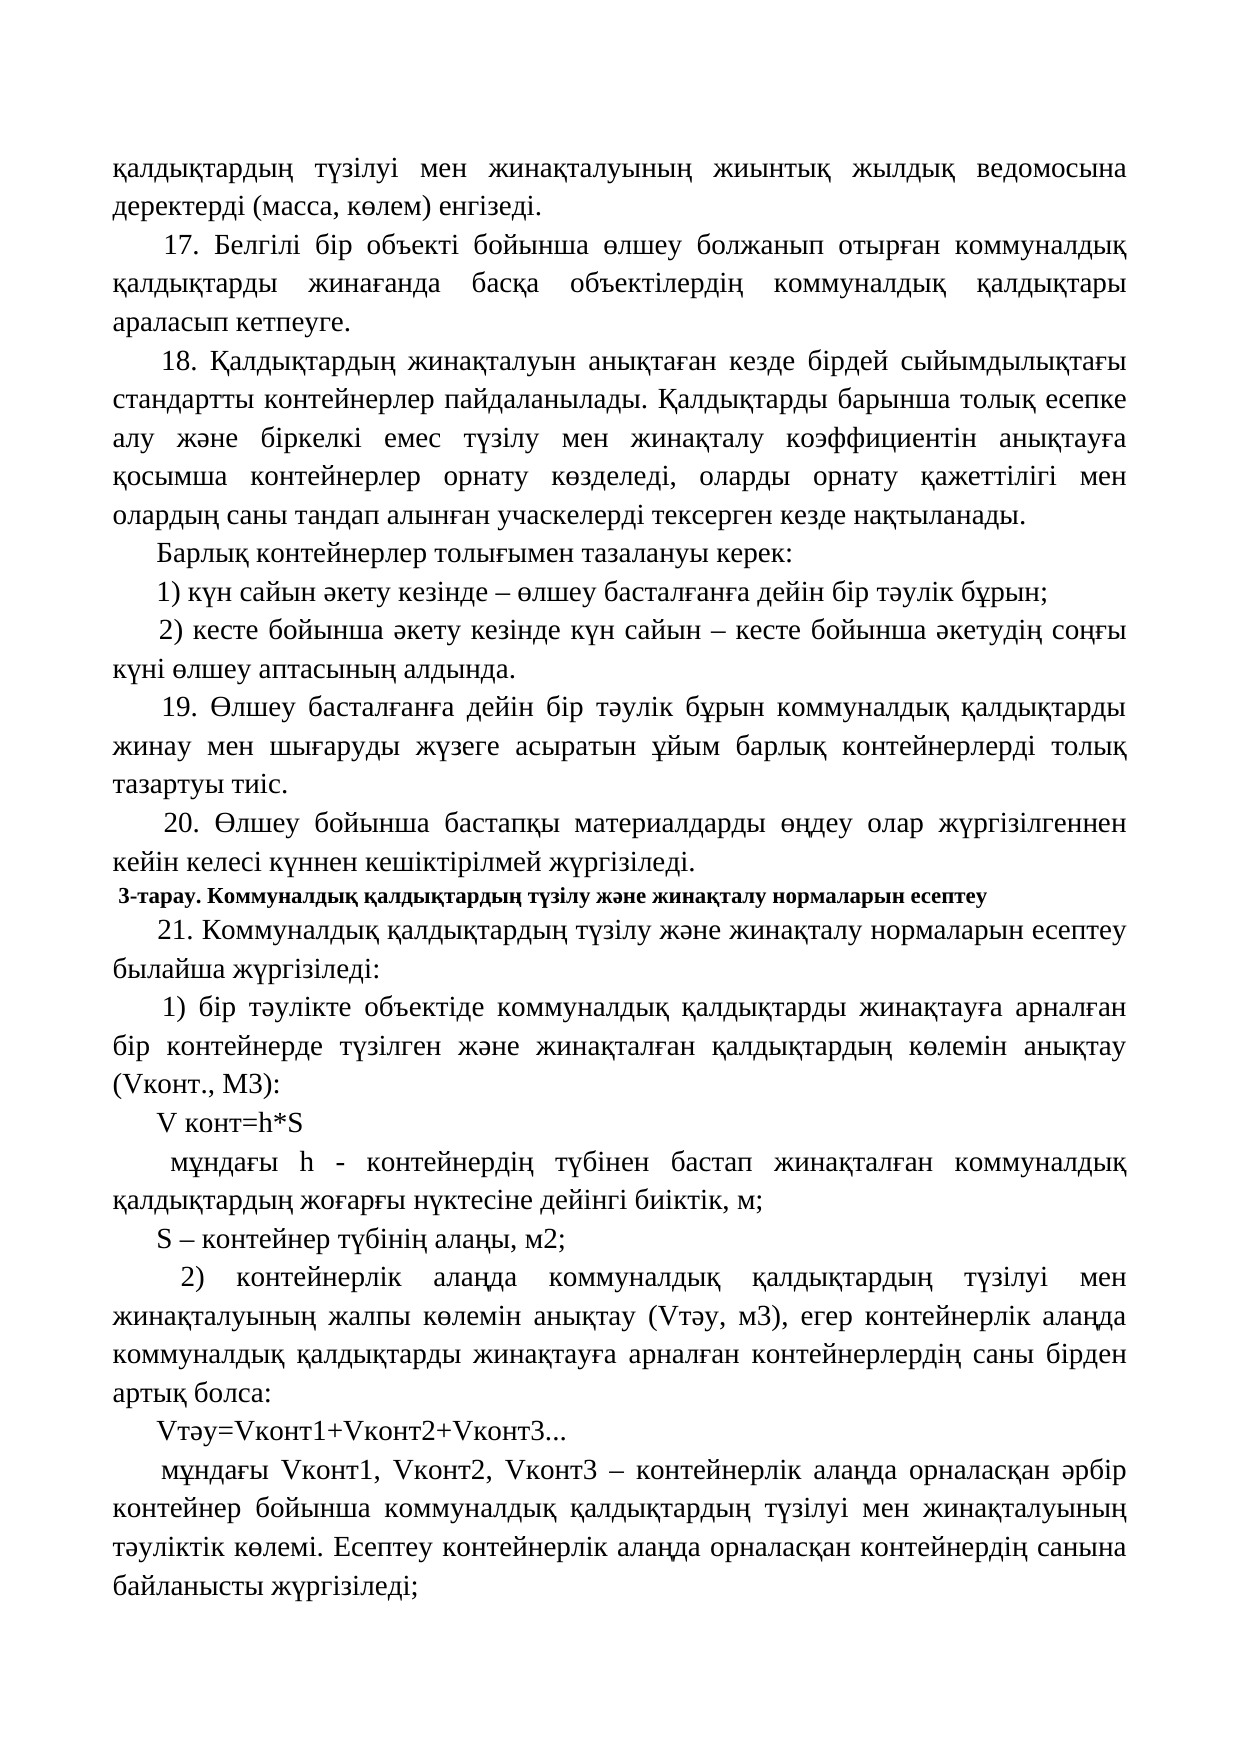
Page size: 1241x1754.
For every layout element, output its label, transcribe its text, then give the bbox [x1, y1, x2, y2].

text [112, 150, 1128, 222]
text 1) бір тәулікте объектіде коммуналдық қалдықтарды жинақтауға арналған бір контейнерде түзілген және жинақталған қалдықтардың көлемін анықтау (Vконт., М3): [112, 989, 1128, 1100]
text Барлық контейнерлер толығымен тазалануы керек: [112, 535, 1128, 569]
text 20. Өлшеу бойынша бастапқы материалдарды өңдеу олар жүргізілгеннен кейін келесі күннен кешіктірілмей жүргізіледі. [112, 805, 1128, 877]
text 1) күн сайын әкету кезінде – өлшеу басталғанға дейін бір тәулік бұрын; [112, 574, 1128, 607]
text 21. Коммуналдық қалдықтардың түзілу және жинақталу нормаларын есептеу былайша жүргізіледі: [112, 912, 1128, 984]
text 3-тарау. Коммуналдық қалдықтардың түзілу және жинақталу нормаларын есептеу [112, 882, 1128, 909]
text S – контейнер түбінің алаңы, м2; [112, 1221, 1128, 1254]
text мұндағы һ - контейнердің түбінен бастап жинақталған коммуналдық қалдықтардың жоғарғы нүктесіне дейінгі биіктік, м; [112, 1144, 1128, 1216]
text 17. Белгілі бір объекті бойынша өлшеу болжанып отырған коммуналдық қалдықтарды жинағанда басқа объектілердің коммуналдық қалдықтары араласып кетпеуге. [112, 227, 1128, 338]
text 2) контейнерлік алаңда коммуналдық қалдықтардың түзілуі мен жинақталуының жалпы көлемін анықтау (Vтәу, м3), егер контейнерлік алаңда коммуналдық қалдықтарды жинақтауға арналған контейнерлердің саны бірден артық болса: [112, 1259, 1128, 1408]
text 18. Қалдықтардың жинақталуын анықтаған кезде бірдей сыйымдылықтағы стандартты контейнерлер пайдаланылады. Қалдықтарды барынша толық есепке алу және біркелкі емес түзілу мен жинақталу коэффициентін анықтауға қосымша контейнерлер орнату көзделеді, оларды орнату қажеттілігі мен олардың саны тандап алынған учаскелерді тексерген кезде нақтыланады. [112, 343, 1128, 530]
text Vтәу=Vконт1+Vконт2+Vконт3... [112, 1413, 1128, 1447]
text мұндағы Vконт1, Vконт2, Vконт3 – контейнерлік алаңда орналасқан әрбір контейнер бойынша коммуналдық қалдықтардың түзілуі мен жинақталуының тәуліктік көлемі. Есептеу контейнерлік алаңда орналасқан контейнердің санына байланысты жүргізіледі; [112, 1452, 1128, 1601]
text 19. Өлшеу басталғанға дейін бір тәулік бұрын коммуналдық қалдықтарды жинау мен шығаруды жүзеге асыратын ұйым барлық контейнерлерді толық тазартуы тиіс. [112, 689, 1128, 800]
text 2) кесте бойынша әкету кезінде күн сайын – кесте бойынша әкетудің соңғы күні өлшеу аптасының алдында. [112, 612, 1128, 684]
text V конт=h*S [112, 1105, 1128, 1139]
